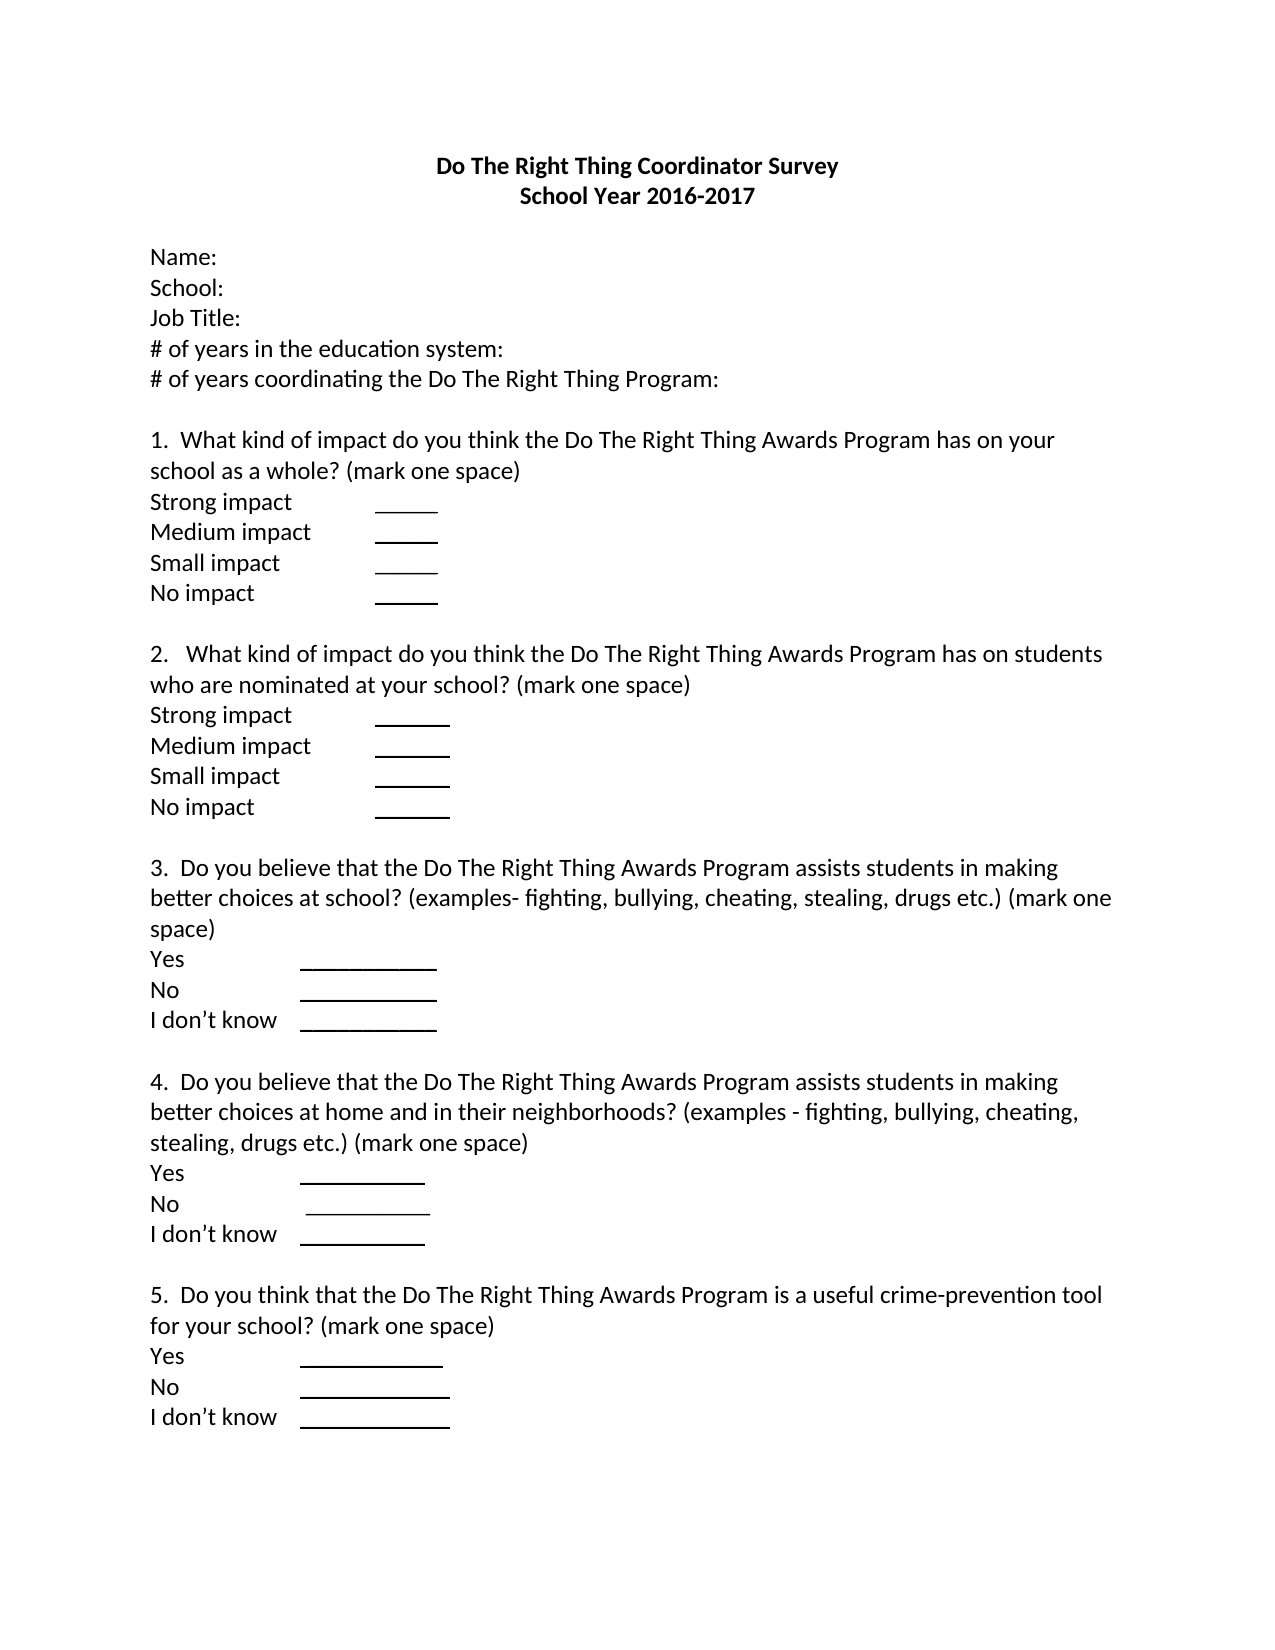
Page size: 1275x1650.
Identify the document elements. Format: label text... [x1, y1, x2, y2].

text School Year 2016-2017 [150, 181, 1125, 211]
text # of years coordinating the Do The Right Thing Program: [150, 364, 1125, 394]
text Yes ___________ [150, 1340, 1125, 1371]
text I don’t know ____________ [150, 1401, 1125, 1432]
text 5. Do you think that the Do The Right Thing Awards Program is a useful crime-prevention tool for your school? (mark one space) [150, 1279, 1125, 1340]
text Job Title: [150, 303, 1125, 333]
text 1. What kind of impact do you think the Do The Right Thing Awards Program has on your school as a whole? (mark one space) Strong impact _____ Medium impact _____ Small impact _____ No impact _____ [150, 425, 1125, 608]
text No __________ [150, 1188, 1125, 1218]
text Medium impact ______ [150, 730, 1125, 760]
text Small impact ______ [150, 760, 1125, 791]
text 2. What kind of impact do you think the Do The Right Thing Awards Program has on students who are nominated at your school? (mark one space) Strong impact ______ [150, 638, 1125, 730]
text Yes ___________ [150, 943, 1125, 974]
text No impact ______ [150, 791, 1125, 821]
text # of years in the education system: [150, 333, 1125, 364]
text 4. Do you believe that the Do The Right Thing Awards Program assists students in making better choices at home and in their neighborhoods? (examples - fighting, bullying, cheating, stealing, drugs etc.) (mark one space) [150, 1066, 1125, 1157]
text I don’t know __________ [150, 1218, 1125, 1249]
text Yes __________ [150, 1157, 1125, 1188]
text I don’t know ___________ [150, 1004, 1125, 1035]
text 3. Do you believe that the Do The Right Thing Awards Program assists students in making better choices at school? (examples- fighting, bullying, cheating, stealing, drugs etc.) (mark one space) [150, 852, 1125, 943]
text School: [150, 272, 1125, 303]
text Do The Right Thing Coordinator Survey [150, 150, 1125, 181]
text Name: [150, 242, 1125, 272]
text No ___________ [150, 974, 1125, 1004]
text No ____________ [150, 1371, 1125, 1401]
